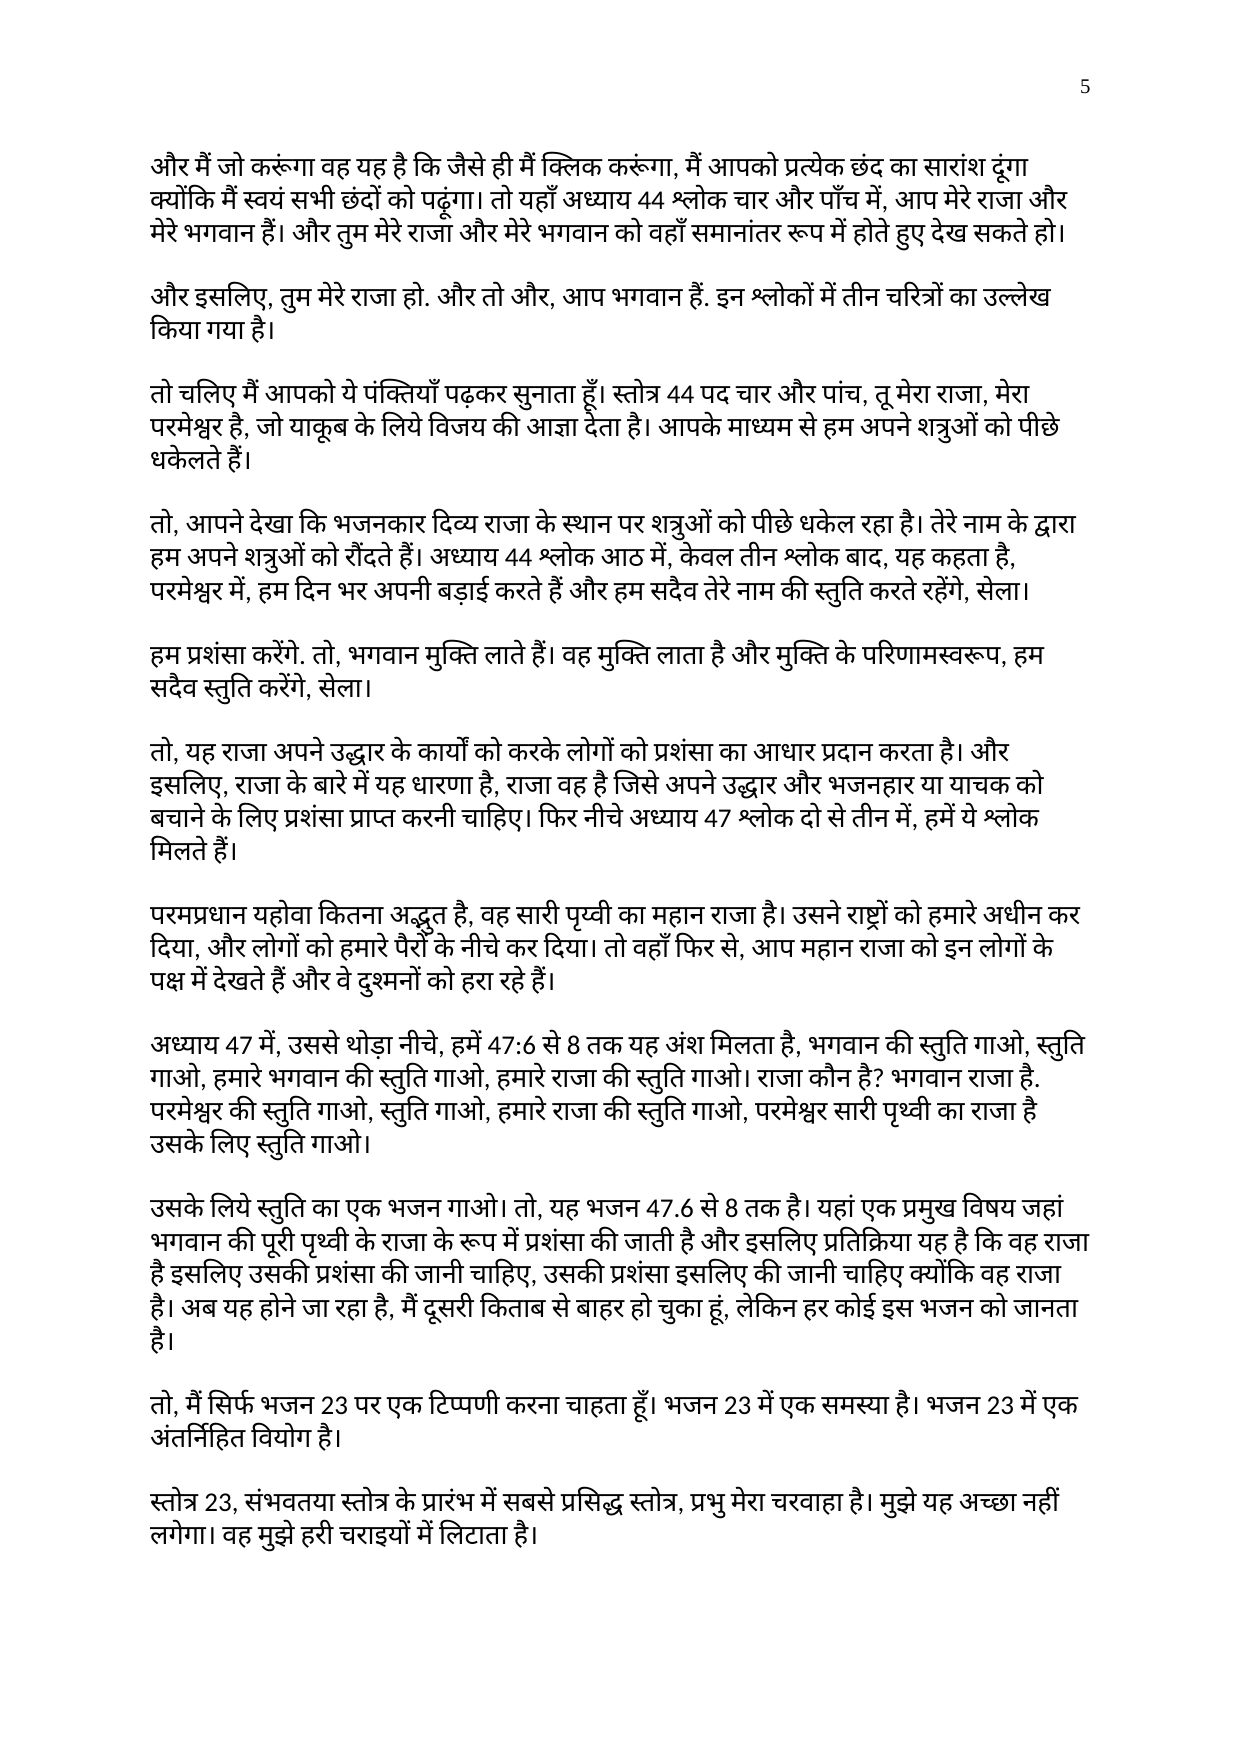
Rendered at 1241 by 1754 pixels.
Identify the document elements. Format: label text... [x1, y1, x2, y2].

text और मैं जो करूंगा वह यह है कि जैसे ही मैं क्लिक करूंगा, मैं आपको प्रत्येक छंद का सारांश दूंगा क्योंकि मैं स्वयं सभी छंदों को पढ़ूंगा। तो यहाँ अध्याय 44 श्लोक चार और पाँच में, आप मेरे राजा और मेरे भगवान हैं। और तुम मेरे राजा और मेरे भगवान को वहाँ समानांतर रूप में होते हुए देख सकते हो। [150, 150, 1090, 249]
text उसके लिये स्तुति का एक भजन गाओ। तो, यह भजन 47.6 से 8 तक है। यहां एक प्रमुख विषय जहां भगवान की पूरी पृथ्वी के राजा के रूप में प्रशंसा की जाती है और इसलिए प्रतिक्रिया यह है कि वह राजा है इसलिए उसकी प्रशंसा की जानी चाहिए, उसकी प्रशंसा इसलिए की जानी चाहिए क्योंकि वह राजा है। अब यह होने जा रहा है, मैं दूसरी किताब से बाहर हो चुका हूं, लेकिन हर कोई इस भजन को जानता है। [150, 1192, 1090, 1357]
text हम प्रशंसा करेंगे. तो, भगवान मुक्ति लाते हैं। वह मुक्ति लाता है और मुक्ति के परिणामस्वरूप, हम सदैव स्तुति करेंगे, सेला। [150, 638, 1090, 704]
text तो, आपने देखा कि भजनकार दिव्य राजा के स्थान पर शत्रुओं को पीछे धकेल रहा है। तेरे नाम के द्वारा हम अपने शत्रुओं को रौंदते हैं। अध्याय 44 श्लोक आठ में, केवल तीन श्लोक बाद, यह कहता है, परमेश्वर में, हम दिन भर अपनी बड़ाई करते हैं और हम सदैव तेरे नाम की स्तुति करते रहेंगे, सेला। [150, 508, 1090, 607]
text तो चलिए मैं आपको ये पंक्तियाँ पढ़कर सुनाता हूँ। स्तोत्र 44 पद चार और पांच, तू मेरा राजा, मेरा परमेश्वर है, जो याकूब के लिये विजय की आज्ञा देता है। आपके माध्यम से हम अपने शत्रुओं को पीछे धकेलते हैं। [150, 377, 1090, 476]
text तो, यह राजा अपने उद्धार के कार्यों को करके लोगों को प्रशंसा का आधार प्रदान करता है। और इसलिए, राजा के बारे में यह धारणा है, राजा वह है जिसे अपने उद्धार और भजनहार या याचक को बचाने के लिए प्रशंसा प्राप्त करनी चाहिए। फिर नीचे अध्याय 47 श्लोक दो से तीन में, हमें ये श्लोक मिलते हैं। [150, 735, 1090, 867]
text तो, मैं सिर्फ भजन 23 पर एक टिप्पणी करना चाहता हूँ। भजन 23 में एक समस्या है। भजन 23 में एक अंतर्निहित वियोग है। [150, 1388, 1090, 1454]
text अध्याय 47 में, उससे थोड़ा नीचे, हमें 47:6 से 8 तक यह अंश मिलता है, भगवान की स्तुति गाओ, स्तुति गाओ, हमारे भगवान की स्तुति गाओ, हमारे राजा की स्तुति गाओ। राजा कौन है? भगवान राजा है. परमेश्वर की स्तुति गाओ, स्तुति गाओ, हमारे राजा की स्तुति गाओ, परमेश्वर सारी पृथ्वी का राजा है उसके लिए स्तुति गाओ। [150, 1028, 1090, 1161]
text परमप्रधान यहोवा कितना अद्भुत है, वह सारी पृय्वी का महान राजा है। उसने राष्ट्रों को हमारे अधीन कर दिया, और लोगों को हमारे पैरों के नीचे कर दिया। तो वहाँ फिर से, आप महान राजा को इन लोगों के पक्ष में देखते हैं और वे दुश्मनों को हरा रहे हैं। [150, 898, 1090, 997]
text स्तोत्र 23, संभवतया स्तोत्र के प्रारंभ में सबसे प्रसिद्ध स्तोत्र, प्रभु मेरा चरवाहा है। मुझे यह अच्छा नहीं लगेगा। वह मुझे हरी चराइयों में लिटाता है। [150, 1485, 1090, 1551]
text और इसलिए, तुम मेरे राजा हो. और तो और, आप भगवान हैं. इन श्लोकों में तीन चरित्रों का उल्लेख किया गया है। [150, 280, 1090, 346]
